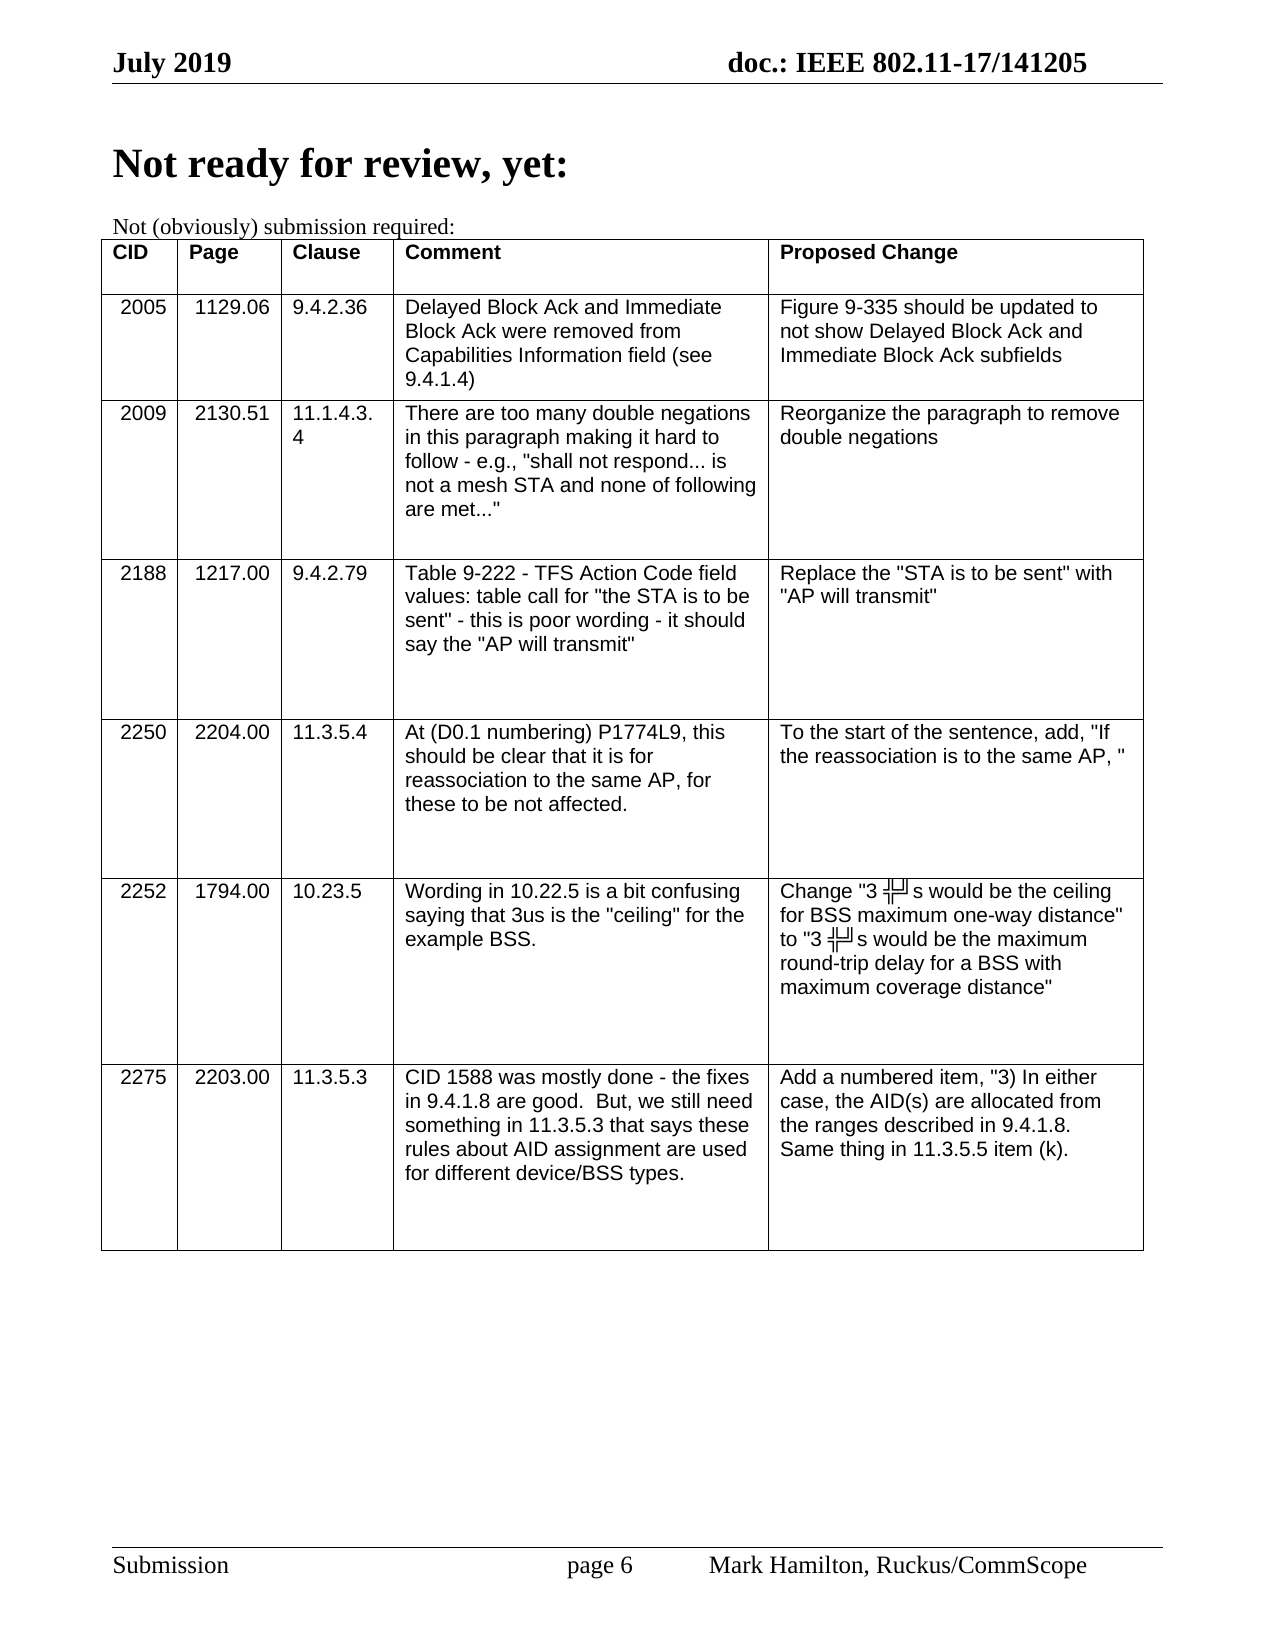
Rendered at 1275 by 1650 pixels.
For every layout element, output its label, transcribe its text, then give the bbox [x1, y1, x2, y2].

table_cell Figure 9-335 should be updated to not show Delayed Block Ack and Immediate Block Ack subfields [769, 295, 1143, 400]
table_cell 2203.00 [178, 1065, 281, 1250]
table_cell Replace the "STA is to be sent" with "AP will transmit" [769, 560, 1143, 719]
table_cell Table 9-222 - TFS Action Code field values: table call for "the STA is to be sent" - this is poor wording - it should say the "AP will transmit" [394, 560, 768, 719]
table_cell 2009 [102, 401, 177, 559]
table_cell 2252 [102, 879, 177, 1064]
table_cell 1794.00 [178, 879, 281, 1064]
table_cell 11.1.4.3.4 [282, 401, 393, 559]
table_cell CID 1588 was mostly done - the fixes in 9.4.1.8 are good. But, we still need something in 11.3.5.3 that says these rules about AID assignment are used for different device/BSS types. [394, 1065, 768, 1250]
table_cell 2005 [102, 295, 177, 400]
table_cell 11.3.5.4 [282, 720, 393, 878]
table_cell 1129.06 [178, 295, 281, 400]
table_cell 2188 [102, 560, 177, 719]
table_header CID [102, 240, 177, 294]
table_cell Wording in 10.22.5 is a bit confusing saying that 3us is the "ceiling" for the example BSS. [394, 879, 768, 1064]
table_cell 11.3.5.3 [282, 1065, 393, 1250]
table_header Comment [394, 240, 768, 294]
table_cell 10.23.5 [282, 879, 393, 1064]
table_cell 2130.51 [178, 401, 281, 559]
text Not ready for review, yet: [112, 138, 1163, 186]
table_cell At (D0.1 numbering) P1774L9, this should be clear that it is for reassociation to the same AP, for these to be not affected. [394, 720, 768, 878]
table_cell Reorganize the paragraph to remove double negations [769, 401, 1143, 559]
table_cell 2204.00 [178, 720, 281, 878]
table_cell 9.4.2.79 [282, 560, 393, 719]
table_cell Add a numbered item, "3) In either case, the AID(s) are allocated from the ranges described in 9.4.1.8. Same thing in 11.3.5.5 item (k). [769, 1065, 1143, 1250]
table_cell There are too many double negations in this paragraph making it hard to follow - e.g., "shall not respond... is not a mesh STA and none of following are met..." [394, 401, 768, 559]
table_header Page [178, 240, 281, 294]
table_cell 2275 [102, 1065, 177, 1250]
table_header Clause [282, 240, 393, 294]
table_cell Change "3 ╬╝s would be the ceiling for BSS maximum one-way distance" to "3 ╬╝s would be the maximum round-trip delay for a BSS with maximum coverage distance" [769, 879, 1143, 1064]
text Not (obviously) submission required: [112, 213, 1163, 239]
table_cell 9.4.2.36 [282, 295, 393, 400]
table_header Proposed Change [769, 240, 1143, 294]
table_cell Delayed Block Ack and Immediate Block Ack were removed from Capabilities Information field (see 9.4.1.4) [394, 295, 768, 400]
table_cell To the start of the sentence, add, "If the reassociation is to the same AP, " [769, 720, 1143, 878]
table_cell 1217.00 [178, 560, 281, 719]
table_cell 2250 [102, 720, 177, 878]
